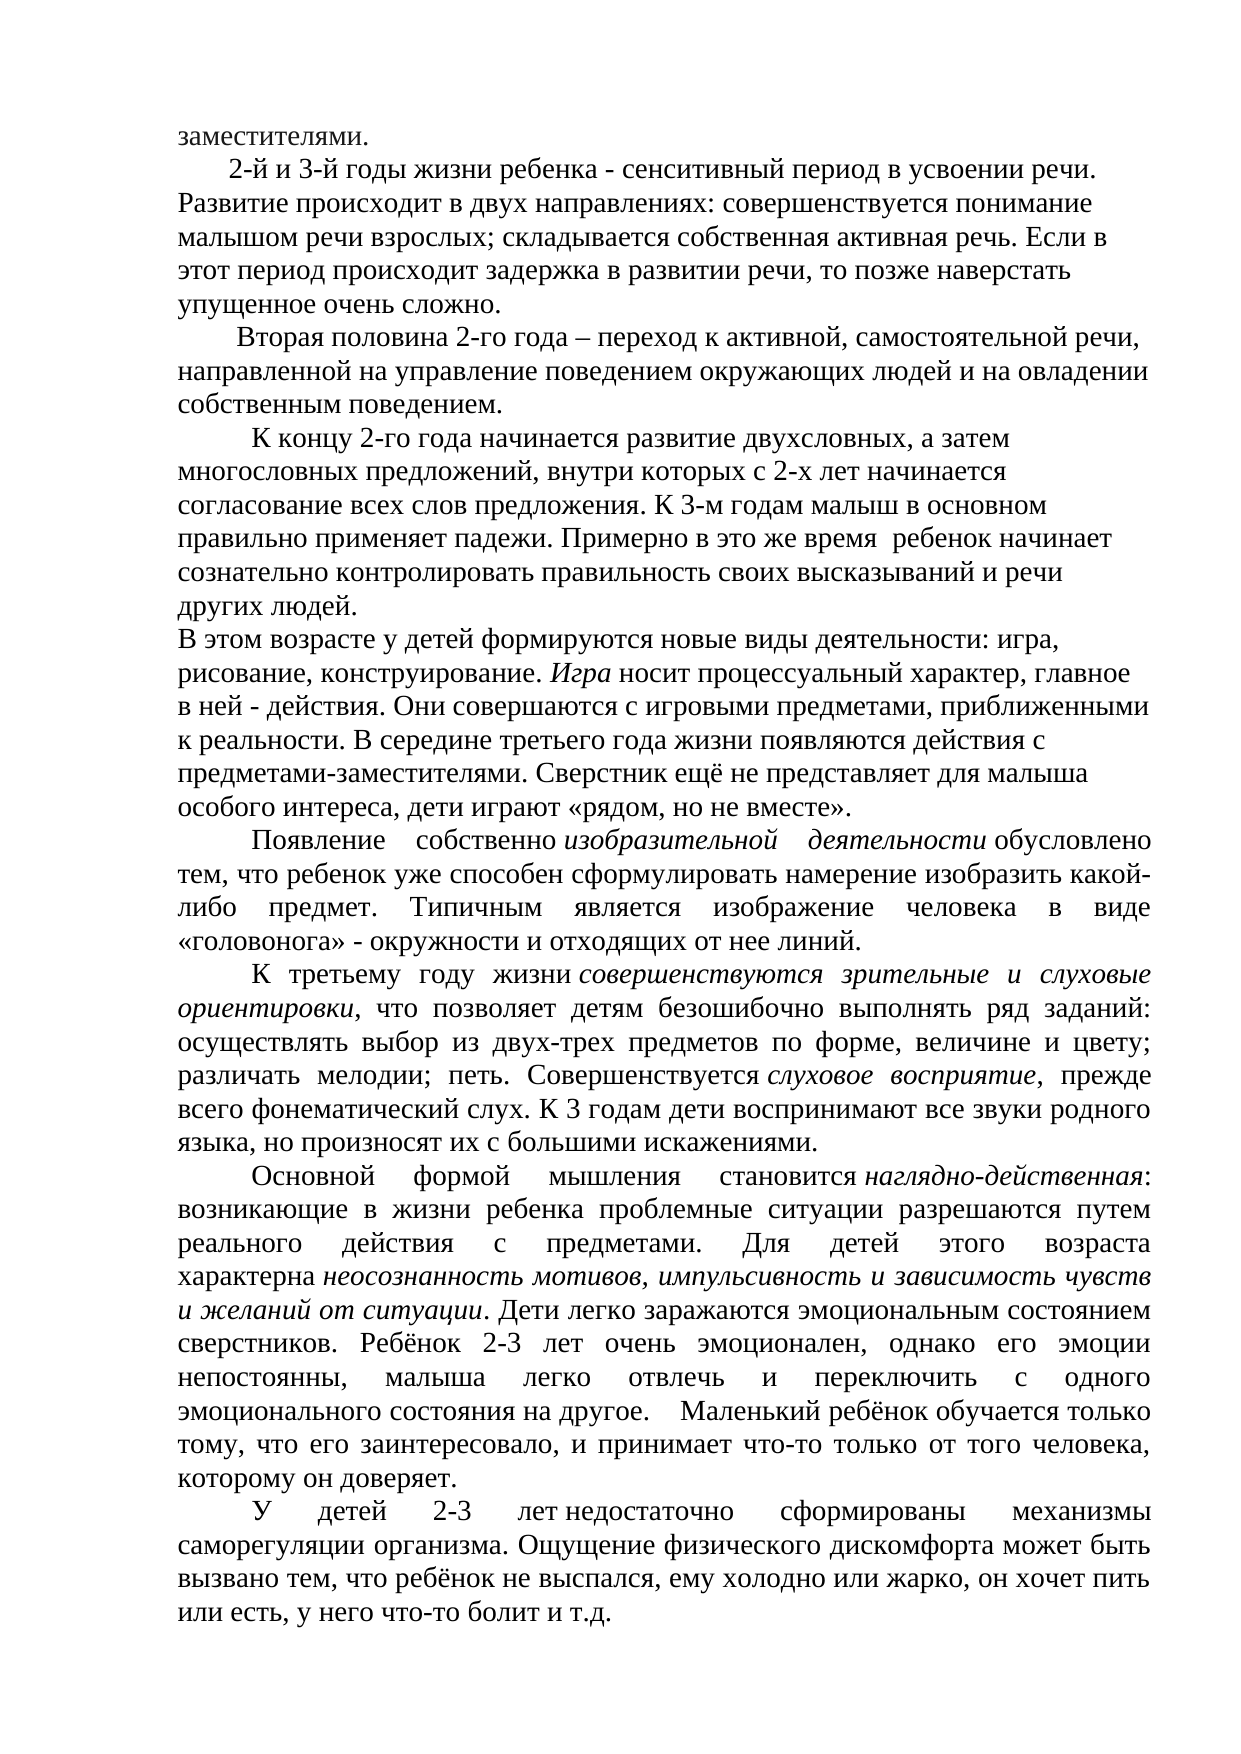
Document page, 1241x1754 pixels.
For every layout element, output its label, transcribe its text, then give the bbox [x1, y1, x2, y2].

text Вторая половина 2-го года – переход к активной, самостоятельной речи, направленной на управление поведением окружающих людей и на овладении собственным поведением. [177, 319, 1152, 420]
text У детей 2-3 лет недостаточно сформированы механизмы саморегуляции организма. Ощущение физического дискомфорта может быть вызвано тем, что ребёнок не выспался, ему холодно или жарко, он хочет пить или есть, у него что-то болит и т.д. [177, 1493, 1152, 1627]
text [177, 118, 1152, 319]
text Основной формой мышления становится наглядно-действенная: возникающие в жизни ребенка проблемные ситуации разрешаются путем реального действия с предметами. Для детей этого возраста характерна неосознанность мотивов, импульсивность и зависимость чувств и желаний от ситуации. Дети легко заражаются эмоциональным состоянием сверстников. Ребёнок 2-3 лет очень эмоционален, однако его эмоции непостоянны, малыша легко отвлечь и переключить с одного эмоционального состояния на другое. Маленький ребёнок обучается только тому, что его заинтересовало, и принимает что-то только от того человека, которому он доверяет. [177, 1158, 1152, 1493]
text Появление собственно изобразительной деятельности обусловлено тем, что ребенок уже способен сформулировать намерение изобразить какой-либо предмет. Типичным является изображение человека в виде «головонога» - окружности и отходящих от нее линий. [177, 822, 1152, 957]
text К третьему году жизни совершенствуются зрительные и слуховые ориентировки, что позволяет детям безошибочно выполнять ряд заданий: осуществлять выбор из двух-трех предметов по форме, величине и цвету; различать мелодии; петь. Совершенствуется слуховое восприятие, прежде всего фонематический слух. К 3 годам дети воспринимают все звуки родного языка, но произносят их с большими искажениями. [177, 957, 1152, 1158]
text К концу 2-го года начинается развитие двухсловных, а затем многословных предложений, внутри которых с 2-х лет начинается согласование всех слов предложения. К 3-м годам малыш в основном правильно применяет падежи. Примерно в это же время ребенок начинает сознательно контролировать правильность своих высказываний и речи других людей. В этом возрасте у детей формируются новые виды деятельности: игра, рисование, конструирование. Игра носит процессуальный характер, главное в ней - действия. Они совершаются с игровыми предметами, приближенными к реальности. В середине третьего года жизни появляются действия с предметами-заместителями. Сверстник ещё не представляет для малыша особого интереса, дети играют «рядом, но не вместе». [177, 420, 1152, 822]
